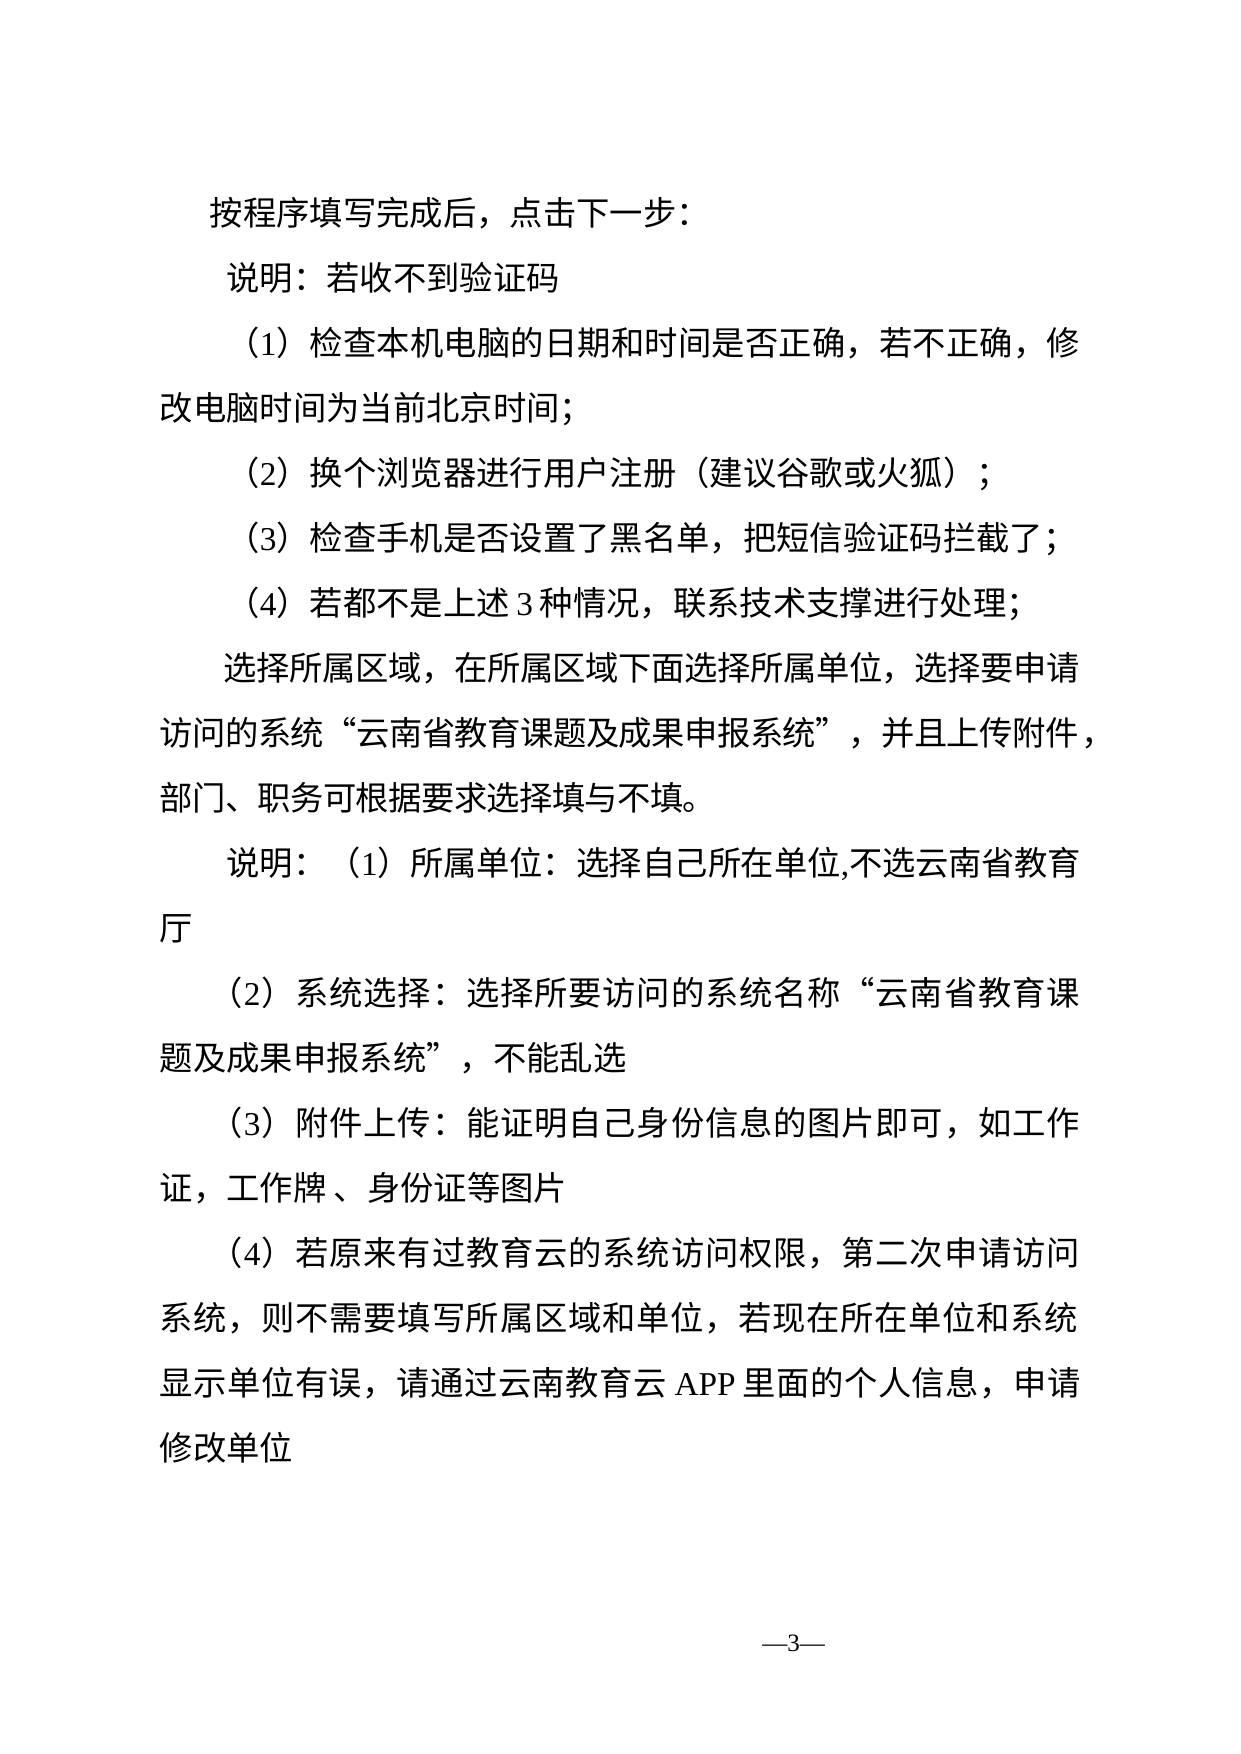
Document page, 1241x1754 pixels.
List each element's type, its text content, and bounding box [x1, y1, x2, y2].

text （3）附件上传：能证明自己身份信息的图片即可，如工作证，工作牌 、身份证等图片 [159, 1088, 1081, 1218]
list 检查本机电脑的日期和时间是否正确，若不正确，修改电脑时间为当前北京时间； [159, 308, 1081, 438]
text 说明：（1）所属单位：选择自己所在单位,不选云南省教育厅 [159, 828, 1081, 958]
list 若都不是上述3种情况，联系技术支撑进行处理； [159, 568, 1081, 633]
list 换个浏览器进行用户注册（建议谷歌或火狐）； [159, 438, 1081, 503]
text （4）若原来有过教育云的系统访问权限，第二次申请访问系统，则不需要填写所属区域和单位，若现在所在单位和系统显示单位有误，请通过云南教育云APP里面的个人信息，申请修改单位 [159, 1218, 1081, 1478]
list 检查手机是否设置了黑名单，把短信验证码拦截了； [159, 503, 1081, 568]
text 按程序填写完成后，点击下一步： [159, 178, 1081, 243]
text 说明：若收不到验证码 [159, 243, 1081, 308]
text 选择所属区域，在所属区域下面选择所属单位，选择要申请访问的系统“云南省教育课题及成果申报系统”，并且上传附件，部门、职务可根据要求选择填与不填。 [159, 633, 1081, 828]
text （2）系统选择：选择所要访问的系统名称“云南省教育课题及成果申报系统”，不能乱选 [159, 958, 1081, 1088]
